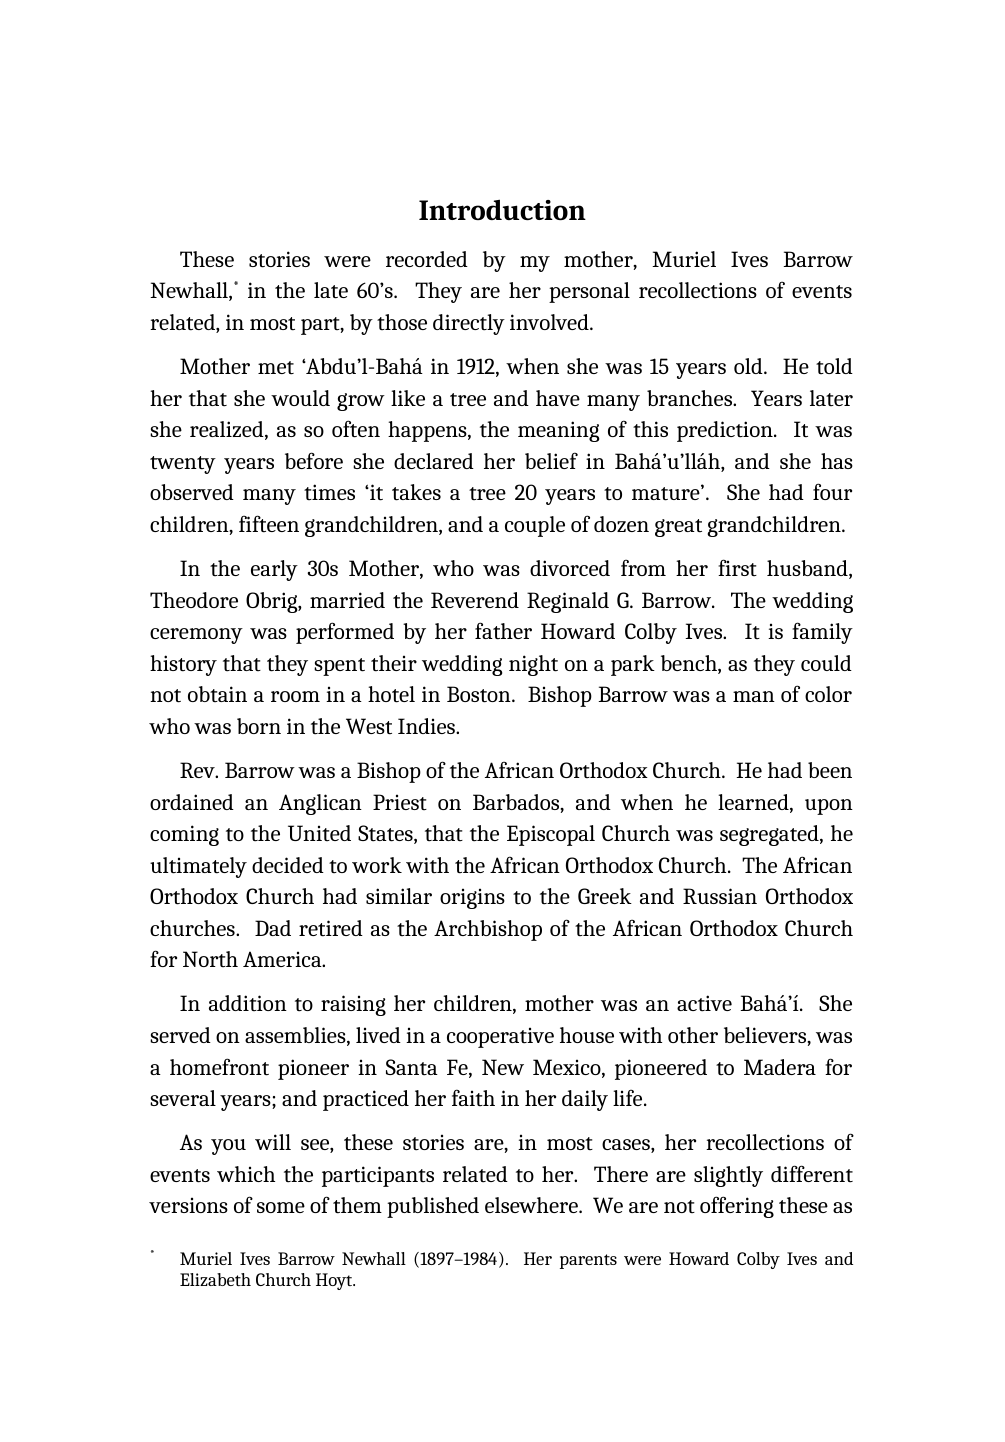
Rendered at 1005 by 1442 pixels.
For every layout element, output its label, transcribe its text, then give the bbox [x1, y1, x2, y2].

text In addition to raising her children, mother was an active Bahá’í. She served on assemblies, lived in a cooperative house with other believers, was a homefront pioneer in Santa Fe, New Mexico, pioneered to Madera for several years; and practiced her faith in her daily life. [150, 991, 854, 1112]
text Introduction [150, 194, 854, 228]
text In the early 30s Mother, who was divorced from her first husband, Theodore Obrig, married the Reverend Reginald G. Barrow. The wedding ceremony was performed by her father Howard Colby Ives. It is family history that they spent their wedding night on a park bench, as they could not obtain a room in a hotel in Boston. Bishop Barrow was a man of color who was born in the West Indies. [150, 556, 854, 740]
text Mother met ‘Abdu’l-Bahá in 1912, when she was 15 years old. He told her that she would grow like a tree and have many branches. Years later she realized, as so often happens, the meaning of this prediction. It was twenty years before she declared her belief in Bahá’u’lláh, and she has observed many times ‘it takes a tree 20 years to mature’. She had four children, fifteen grandchildren, and a couple of dozen great grandchildren. [150, 354, 854, 538]
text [150, 1130, 854, 1219]
text Rev. Barrow was a Bishop of the African Orthodox Church. He had been ordained an Anglican Priest on Barbados, and when he learned, upon coming to the United States, that the Episcopal Church was segregated, he ultimately decided to work with the African Orthodox Church. The African Orthodox Church had similar origins to the Greek and Russian Orthodox churches. Dad retired as the Archbishop of the African Orthodox Church for North America. [150, 758, 854, 973]
text These stories were recorded by my mother, Muriel Ives Barrow Newhall, in the late 60’s. They are her personal recollections of events related, in most part, by those directly involved. [150, 247, 854, 336]
